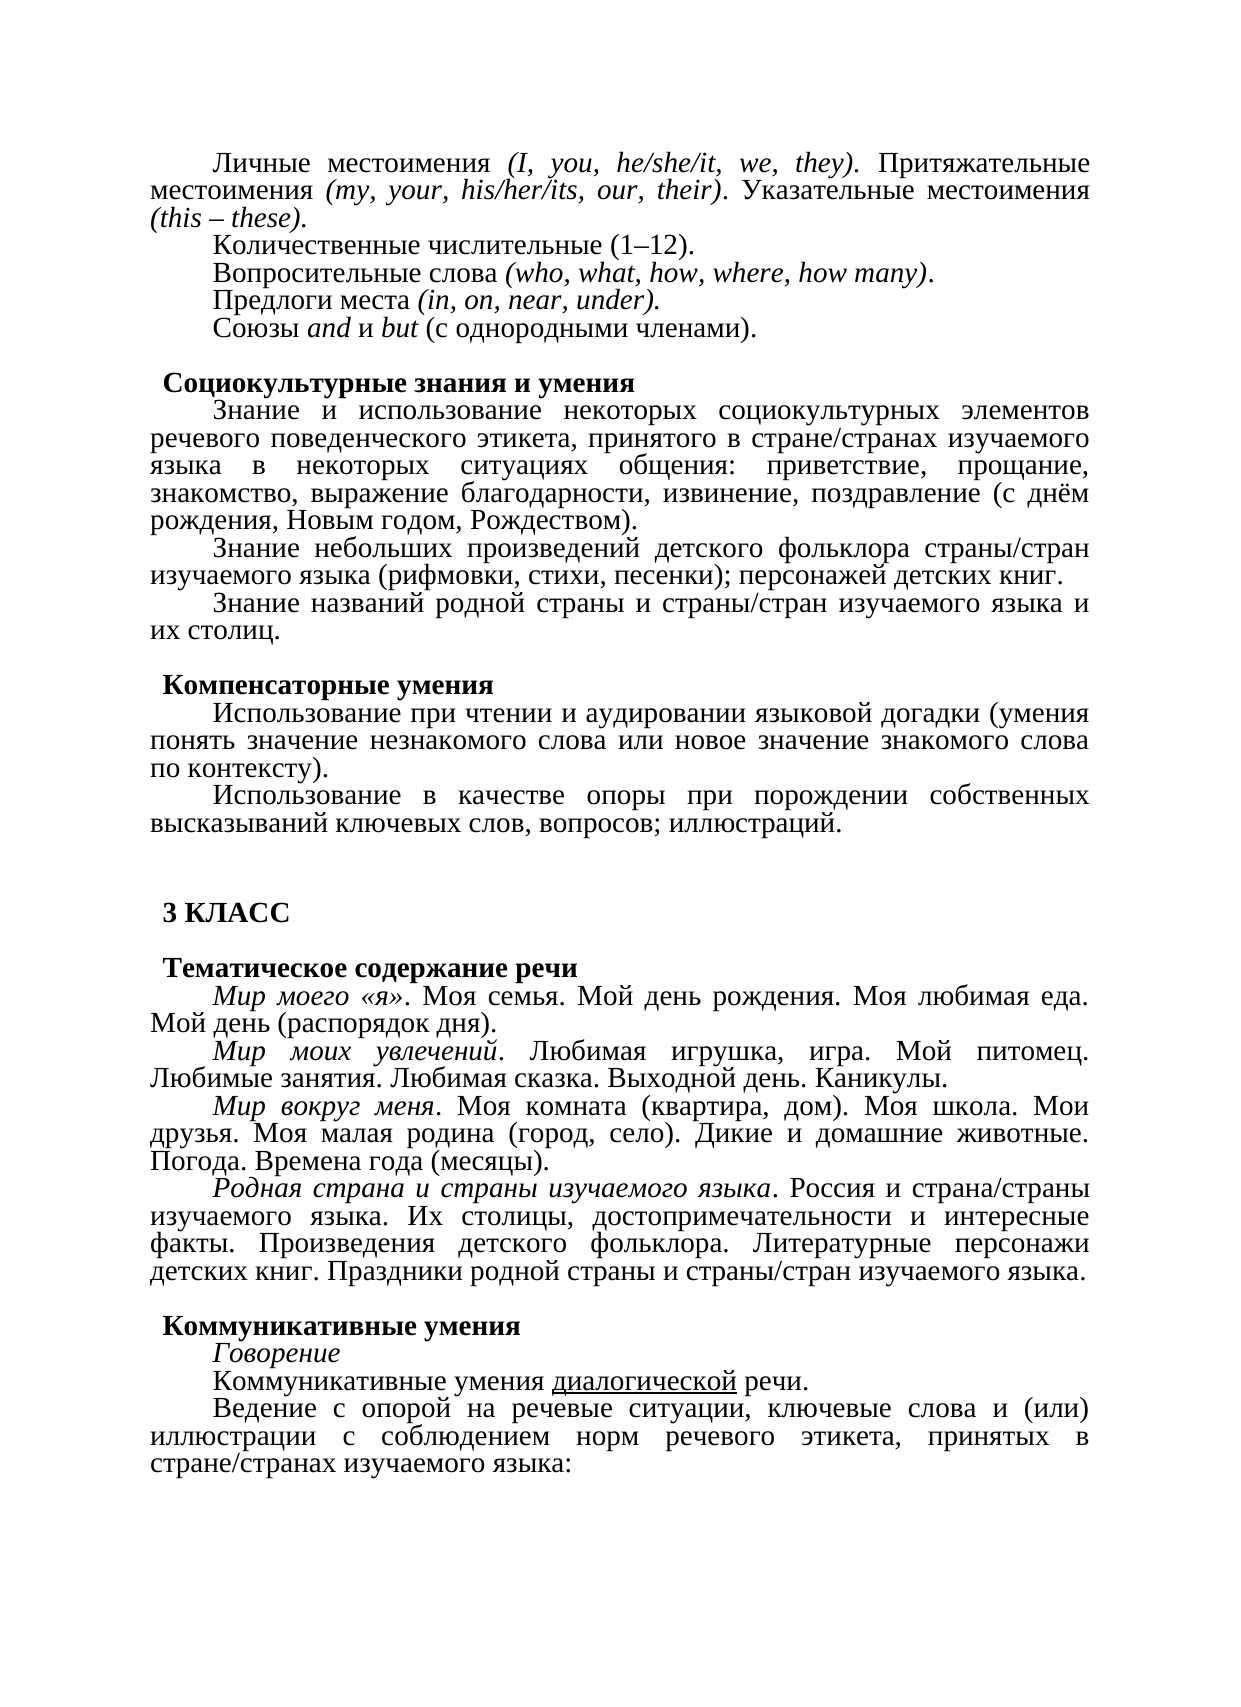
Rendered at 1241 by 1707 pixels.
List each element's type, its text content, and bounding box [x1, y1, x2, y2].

text Ведение с опорой на речевые ситуации, ключевые слова и (или) иллюстрации с соблюдением норм речевого этикета, принятых в стране/странах изучаемого языка: [150, 1396, 1090, 1478]
text Предлоги места (in, on, near, under). [150, 287, 1090, 315]
text Количественные числительные (1–12). [150, 232, 1090, 260]
text Коммуникативные умения [162, 1313, 1090, 1341]
text Использование при чтении и аудировании языковой догадки (умения понять значение незнакомого слова или новое значение знакомого слова по контексту). [150, 700, 1090, 782]
text Знание названий родной страны и страны/стран изучаемого языка и их столиц. [150, 590, 1090, 645]
text Коммуникативные умения диалогической речи. [150, 1368, 1090, 1396]
text Социокультурные знания и умения [162, 370, 1090, 397]
text Союзы and и but (c однородными членами). [150, 315, 1090, 342]
text Знание небольших произведений детского фольклора страны/стран изучаемого языка (рифмовки, стихи, песенки); персонажей детских книг. [150, 535, 1090, 590]
text Знание и использование некоторых социокультурных элементов речевого поведенческого этикета, принятого в стране/странах изучаемого языка в некоторых ситуациях общения: приветствие, прощание, знакомство, выражение благодарности, извинение, поздравление (с днём рождения, Новым годом, Рождеством). [150, 397, 1090, 535]
text Использование в качестве опоры при порождении собственных высказываний ключевых слов, вопросов; иллюстраций. [150, 782, 1090, 837]
text Говорение [150, 1341, 1090, 1368]
text Вопросительные слова (who, what, how, where, how many). [150, 260, 1090, 287]
text Личные местоимения (I, you, he/she/it, we, they). Притяжательные местоимения (my, your, his/her/its, our, their). Указательные местоимения (this – these). [150, 150, 1090, 232]
text 3 КЛАСС [162, 901, 1090, 928]
text Мир моих увлечений. Любимая игрушка, игра. Мой питомец. Любимые занятия. Любимая сказка. Выходной день. Каникулы. [150, 1038, 1090, 1093]
text Мир моего «я». Моя семья. Мой день рождения. Моя любимая еда. Мой день (распорядок дня). [150, 983, 1090, 1038]
text Тематическое содержание речи [162, 956, 1090, 983]
text Мир вокруг меня. Моя комната (квартира, дом). Моя школа. Мои друзья. Моя малая родина (город, село). Дикие и домашние животные. Погода. Времена года (месяцы). [150, 1093, 1090, 1176]
text Родная страна и страны изучаемого языка. Россия и страна/страны изучаемого языка. Их столицы, достопримечательности и интересные факты. Произведения детского фольклора. Литературные персонажи детских книг. Праздники родной страны и страны/стран изучаемого языка. [150, 1176, 1090, 1286]
text Компенсаторные умения [162, 672, 1090, 700]
